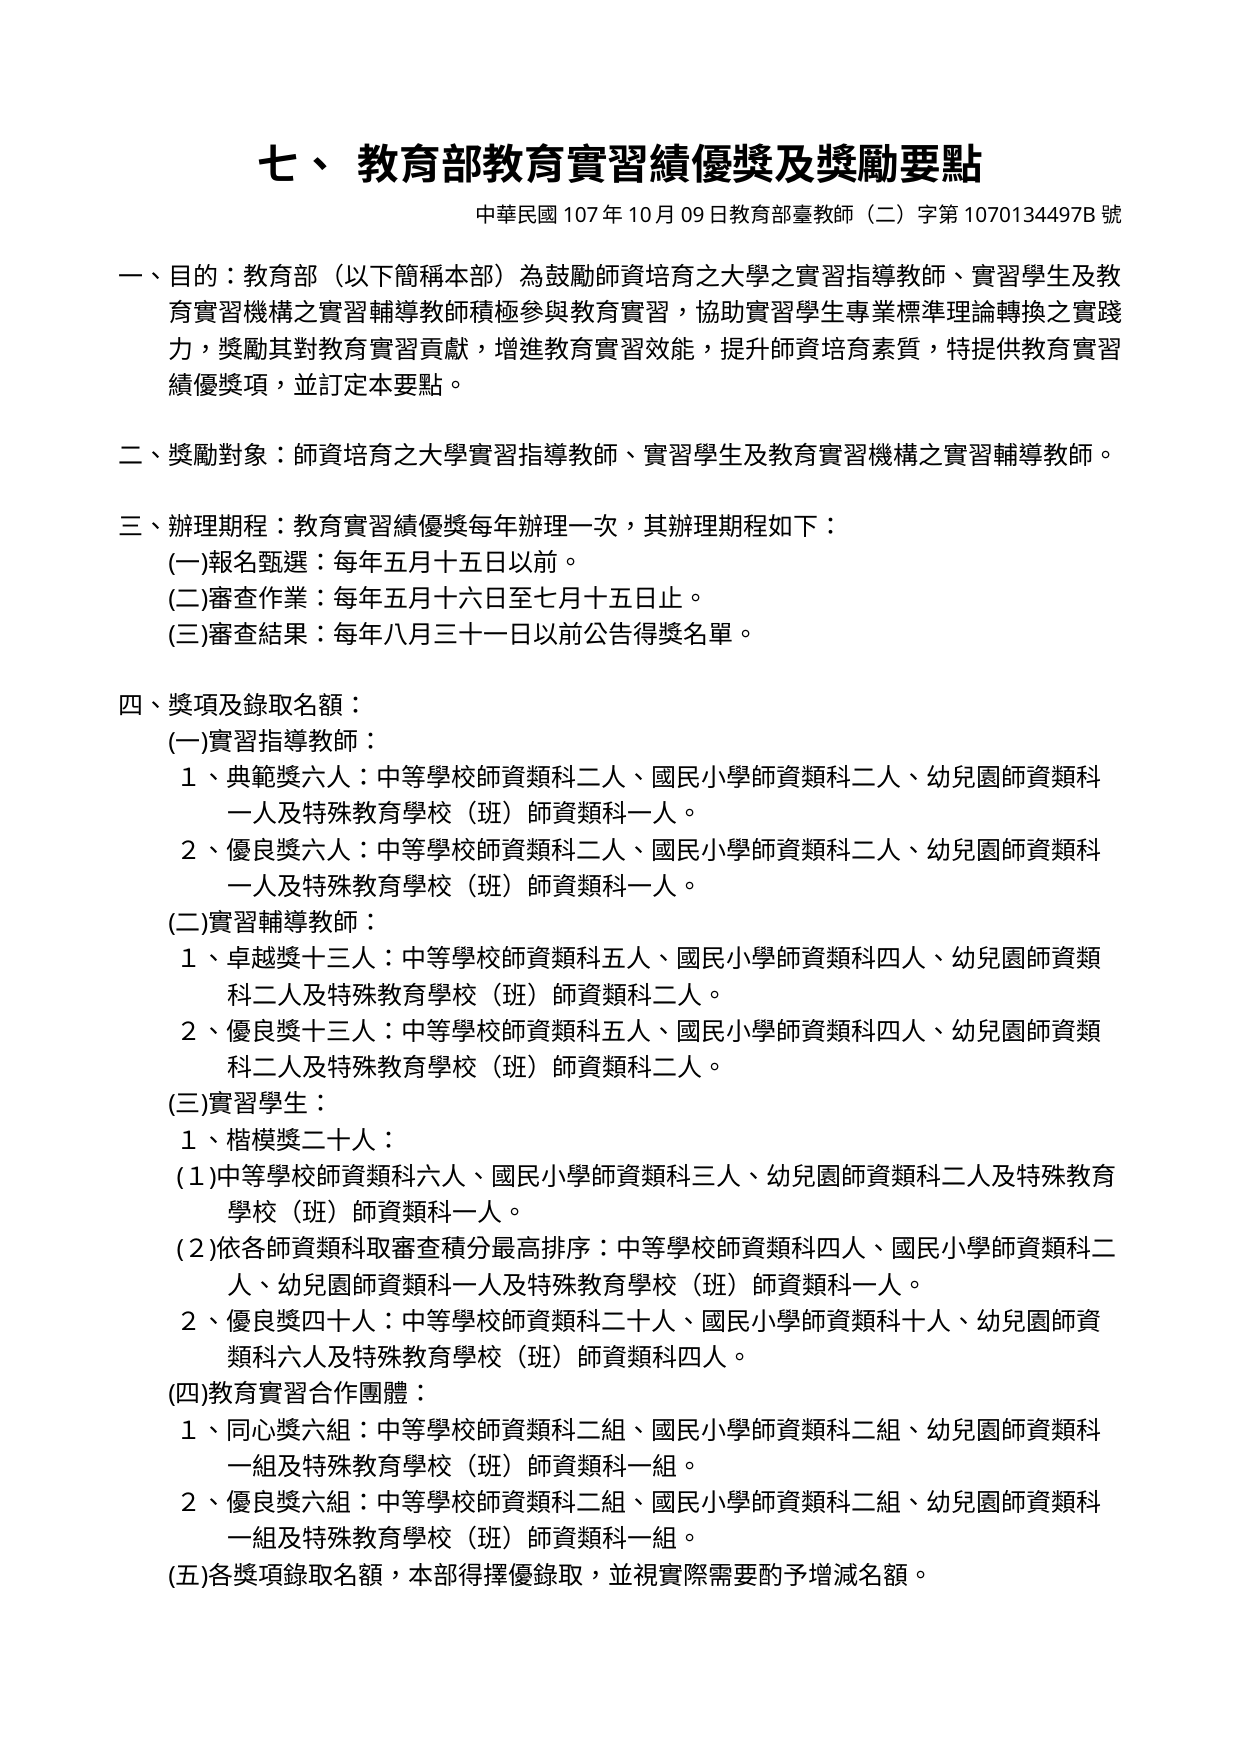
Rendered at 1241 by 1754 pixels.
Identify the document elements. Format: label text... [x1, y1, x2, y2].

text ２、優良獎四十人：中等學校師資類科二十人、國民小學師資類科十人、幼兒園師資類科六人及特殊教育學校（班）師資類科四人。 [176, 1301, 1122, 1374]
text １、卓越獎十三人：中等學校師資類科五人、國民小學師資類科四人、幼兒園師資類科二人及特殊教育學校（班）師資類科二人。 [176, 939, 1122, 1011]
text (五)各獎項錄取名額，本部得擇優錄取，並視實際需要酌予增減名額。 [168, 1555, 1122, 1591]
text (一)報名甄選：每年五月十五日以前。 [168, 542, 1122, 578]
text (三)審查結果：每年八月三十一日以前公告得獎名單。 [168, 615, 1122, 651]
text １、同心獎六組：中等學校師資類科二組、國民小學師資類科二組、幼兒園師資類科一組及特殊教育學校（班）師資類科一組。 [176, 1410, 1122, 1483]
text １、楷模獎二十人： [176, 1120, 1122, 1156]
text ２、優良獎十三人：中等學校師資類科五人、國民小學師資類科四人、幼兒園師資類科二人及特殊教育學校（班）師資類科二人。 [176, 1011, 1122, 1084]
text (三)實習學生： [168, 1084, 1122, 1120]
text 二、獎勵對象：師資培育之大學實習指導教師、實習學生及教育實習機構之實習輔導教師。 [118, 436, 1122, 472]
text (四)教育實習合作團體： [168, 1374, 1122, 1410]
text (２)依各師資類科取審查積分最高排序：中等學校師資類科四人、國民小學師資類科二人、幼兒園師資類科一人及特殊教育學校（班）師資類科一人。 [176, 1229, 1122, 1301]
text ２、優良獎六組：中等學校師資類科二組、國民小學師資類科二組、幼兒園師資類科一組及特殊教育學校（班）師資類科一組。 [176, 1483, 1122, 1555]
text ２、優良獎六人：中等學校師資類科二人、國民小學師資類科二人、幼兒園師資類科一人及特殊教育學校（班）師資類科一人。 [176, 830, 1122, 903]
text 四、獎項及錄取名額： [118, 685, 1122, 721]
text １、典範獎六人：中等學校師資類科二人、國民小學師資類科二人、幼兒園師資類科一人及特殊教育學校（班）師資類科一人。 [176, 758, 1122, 830]
text (一)實習指導教師： [168, 721, 1122, 758]
text (二)實習輔導教師： [168, 903, 1122, 939]
text (１)中等學校師資類科六人、國民小學師資類科三人、幼兒園師資類科二人及特殊教育學校（班）師資類科一人。 [176, 1156, 1122, 1229]
text (二)審查作業：每年五月十六日至七月十五日止。 [168, 578, 1122, 615]
text 中華民國107年10月09日教育部臺教師（二）字第 1070134497B 號 [118, 198, 1122, 228]
title 教育部教育實習績優獎及獎勵要點 [118, 131, 1122, 192]
text 一、目的：教育部（以下簡稱本部）為鼓勵師資培育之大學之實習指導教師、實習學生及教育實習機構之實習輔導教師積極參與教育實習，協助實習學生專業標準理論轉換之實踐力，獎勵其對教育實習貢獻，增進教育實習效能，提升師資培育素質，特提供教育實習績優獎項，並訂定本要點。 [118, 257, 1122, 402]
text 三、辦理期程：教育實習績優獎每年辦理一次，其辦理期程如下： [118, 506, 1122, 542]
